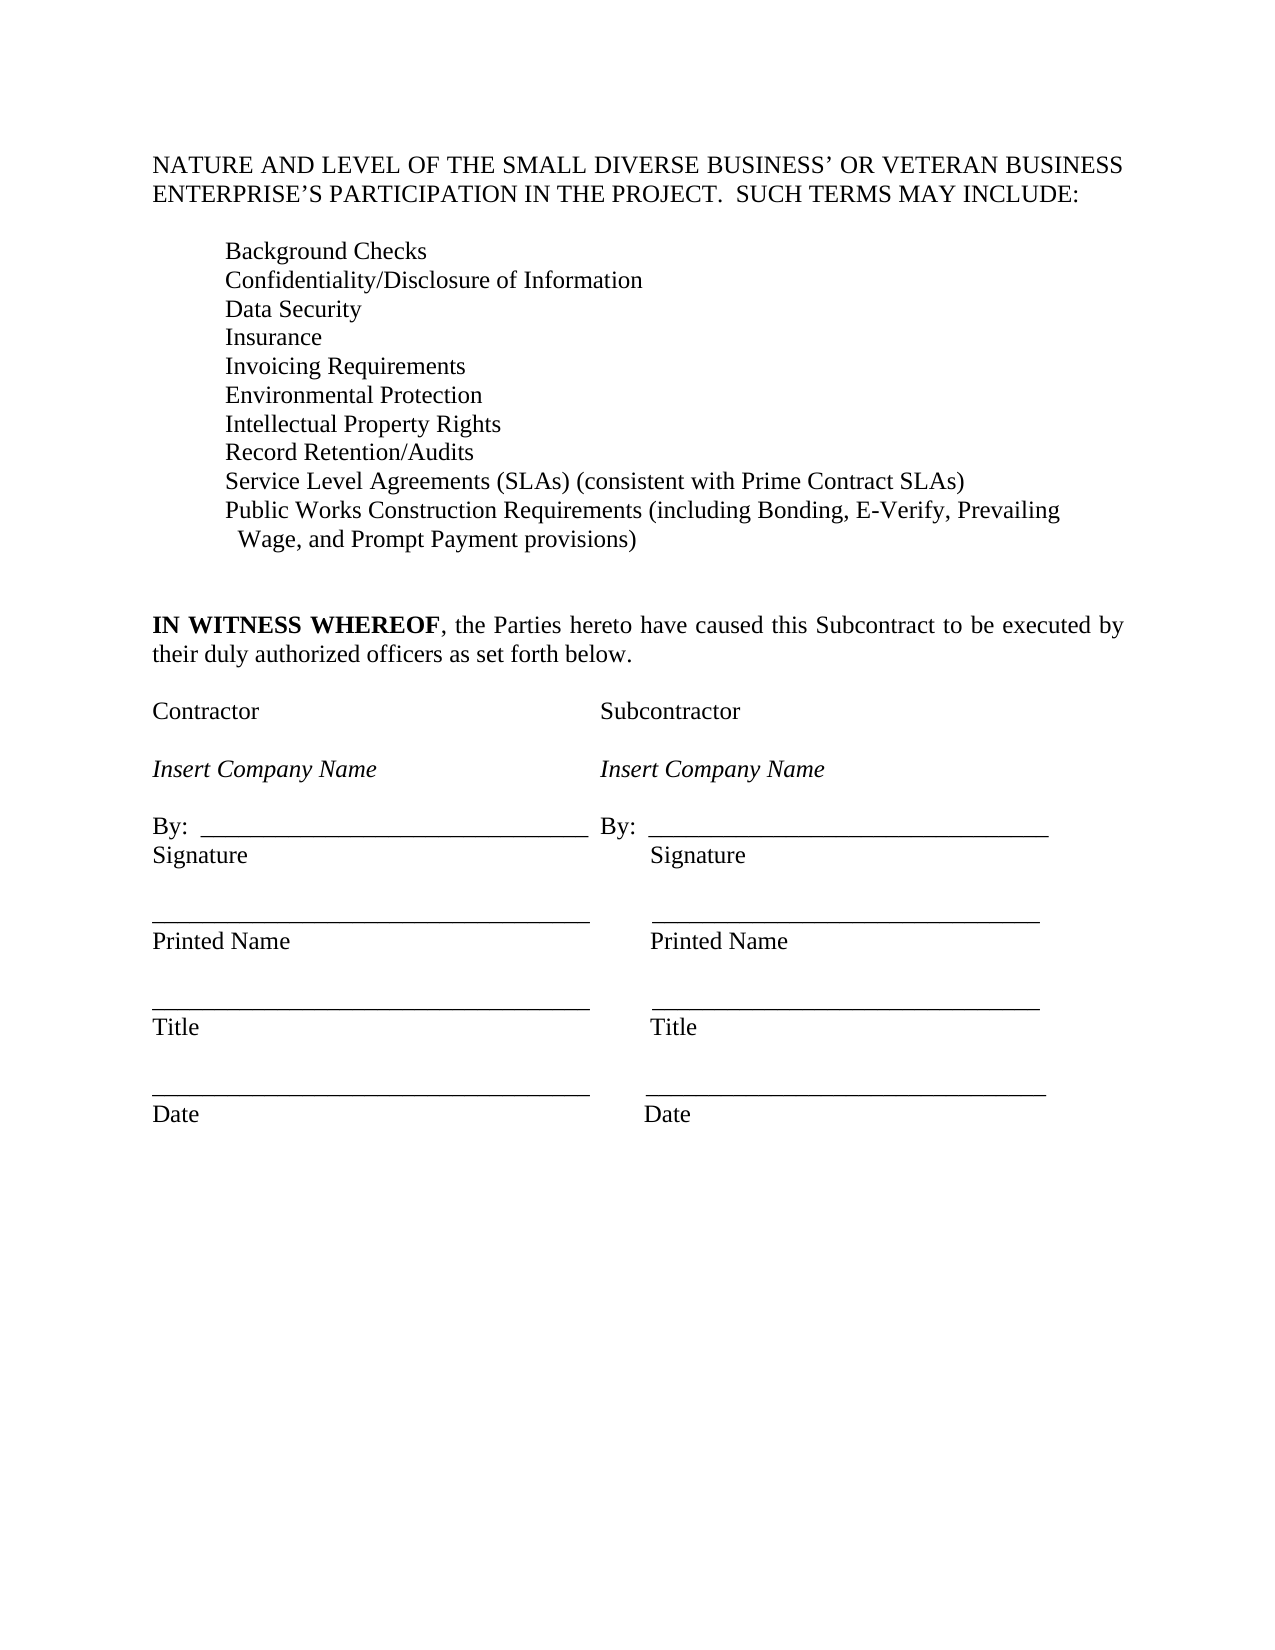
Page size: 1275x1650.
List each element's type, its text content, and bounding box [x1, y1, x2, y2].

text Printed Name Printed Name [152, 926, 1125, 955]
text ___________________________________ _______________________________ [152, 897, 1125, 926]
text Contractor Subcontractor [152, 696, 1125, 725]
text Invoicing Requirements [225, 351, 1125, 380]
text Date Date [152, 1099, 1125, 1127]
text IN WITNESS WHEREOF, the Parties hereto have caused this Subcontract to be executed by their duly authorized officers as set forth below. [152, 610, 1125, 667]
text Record Retention/Audits [225, 437, 1125, 466]
text Title Title [152, 1012, 1125, 1041]
text Background Checks [225, 236, 1125, 265]
text Insert Company Name Insert Company Name [152, 754, 1125, 782]
text Insurance [225, 322, 1125, 351]
text Wage, and Prompt Payment provisions) [225, 524, 1125, 552]
text Service Level Agreements (SLAs) (consistent with Prime Contract SLAs) [225, 466, 1125, 495]
text ___________________________________ _______________________________ [152, 984, 1125, 1012]
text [152, 150, 1125, 207]
text By: _______________________________ By: ________________________________ [152, 811, 1125, 840]
text Data Security [225, 294, 1125, 322]
text Signature Signature [152, 840, 1125, 869]
text ___________________________________ ________________________________ [152, 1070, 1125, 1099]
text Intellectual Property Rights [225, 409, 1125, 437]
text Environmental Protection [225, 380, 1125, 409]
text Public Works Construction Requirements (including Bonding, E-Verify, Prevailing [225, 495, 1125, 524]
text Confidentiality/Disclosure of Information [225, 265, 1125, 294]
